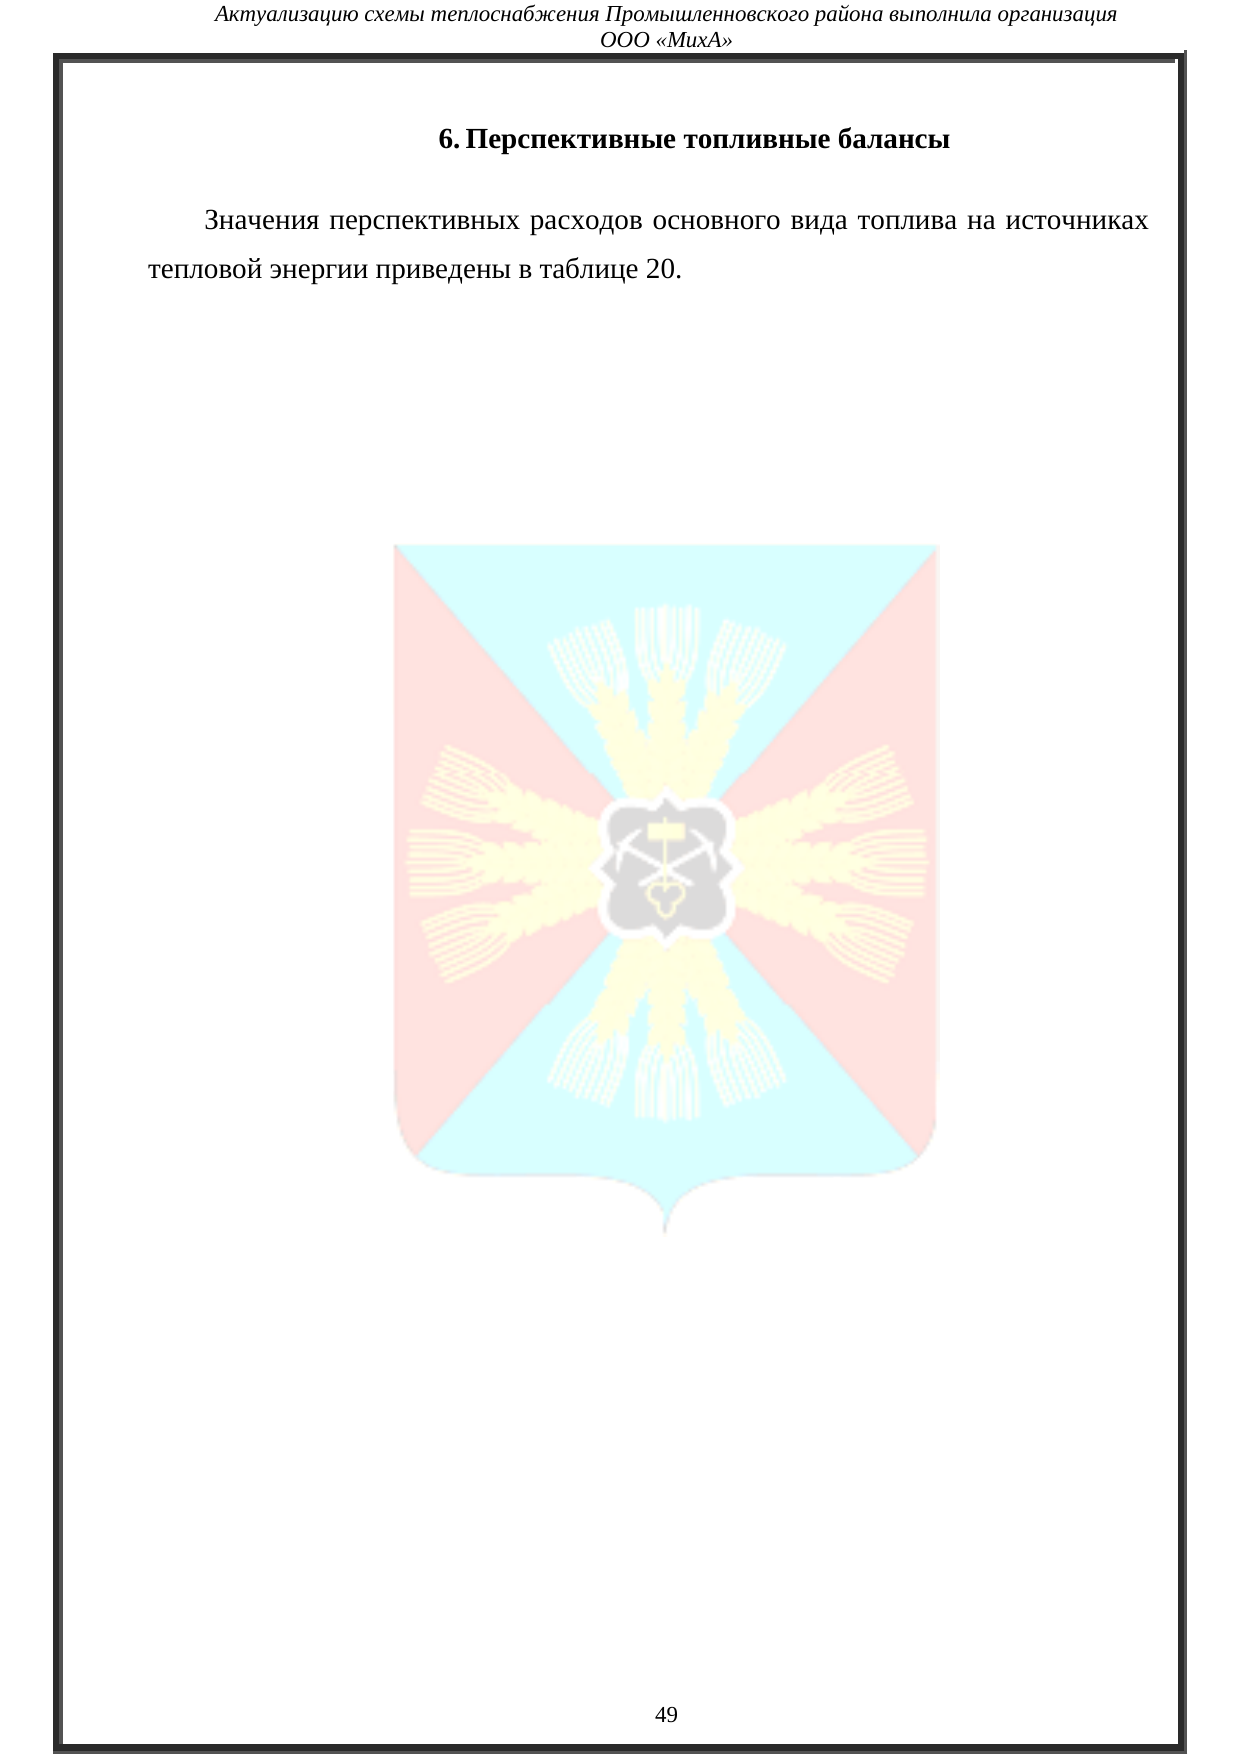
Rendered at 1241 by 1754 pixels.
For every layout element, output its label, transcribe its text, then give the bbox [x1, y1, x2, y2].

text Значения перспективных расходов основного вида топлива на источниках тепловой энергии приведены в таблице 20. [148, 202, 1150, 285]
list Перспективные топливные балансы [204, 121, 1175, 154]
